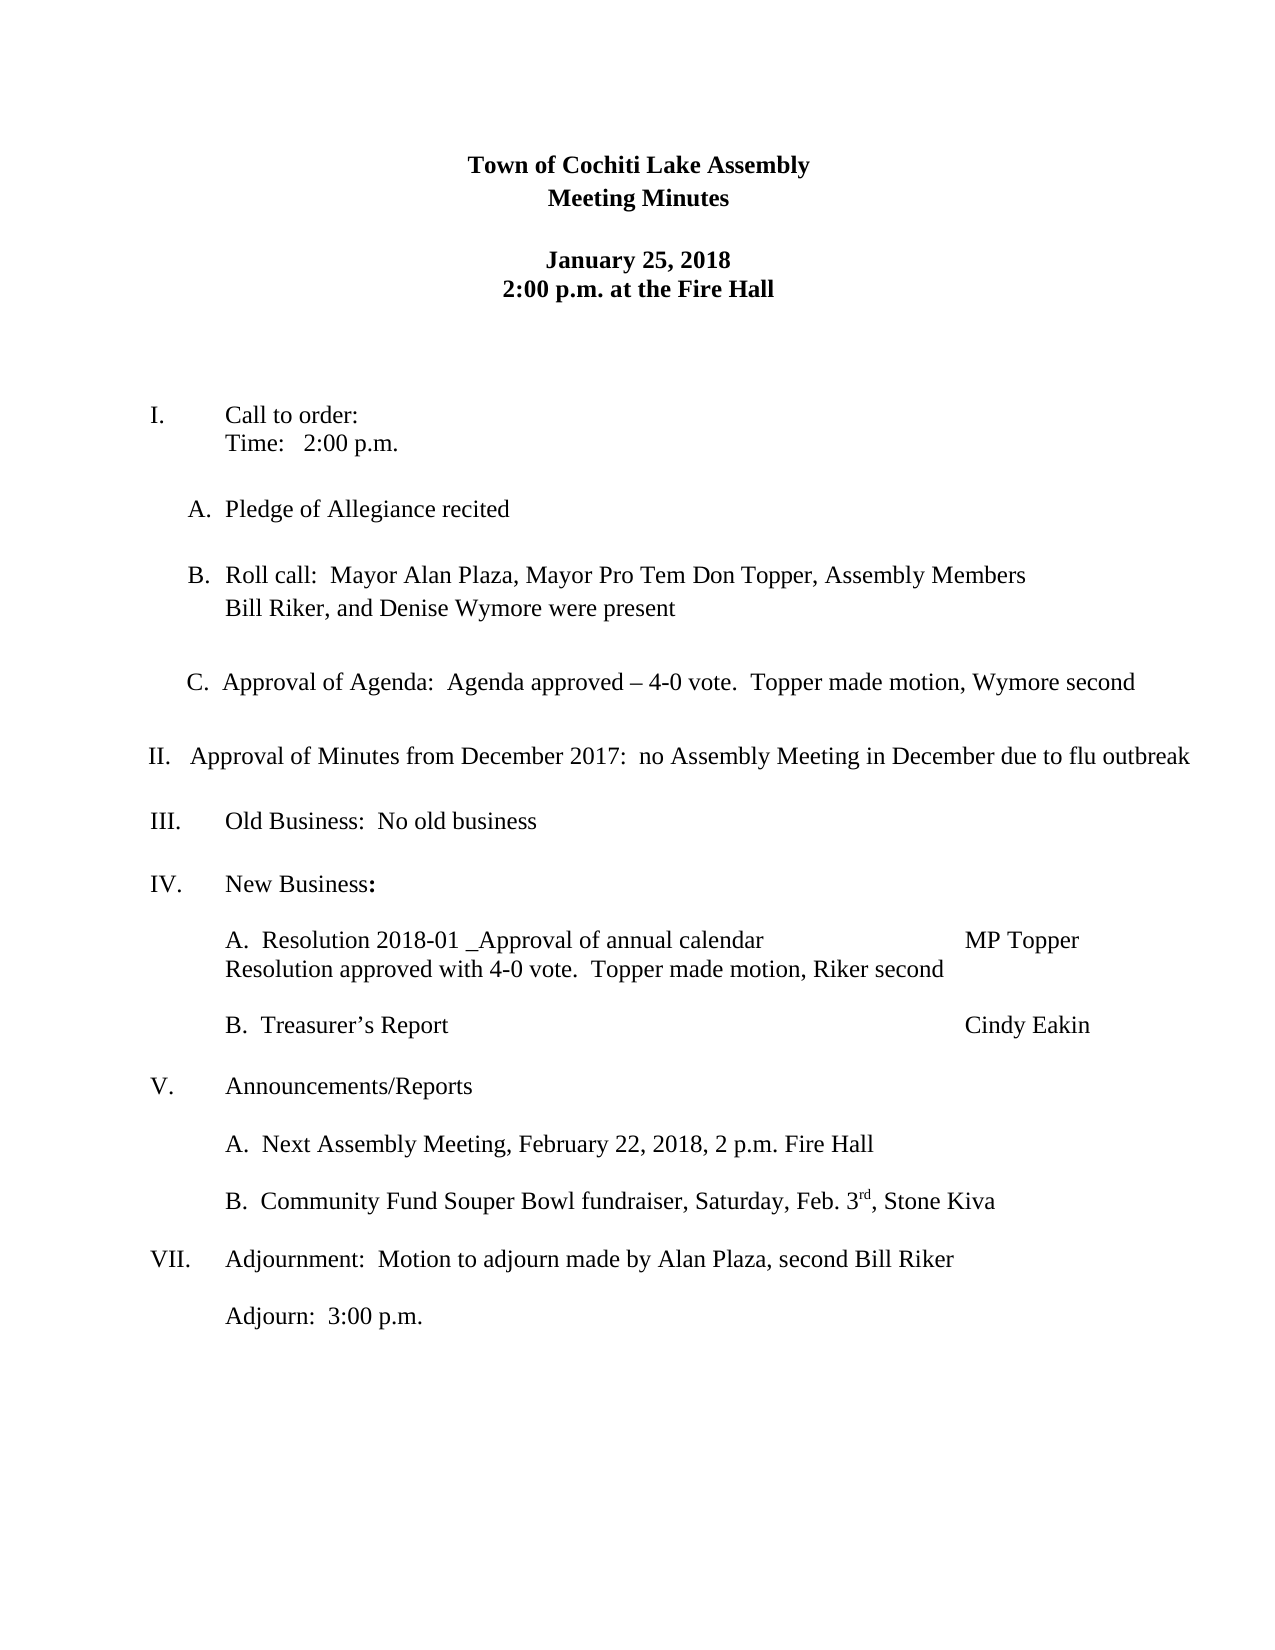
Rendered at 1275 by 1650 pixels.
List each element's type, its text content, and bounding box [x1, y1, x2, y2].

text B. Treasurer’s Report Cindy Eakin [150, 1010, 1121, 1038]
text B. Community Fund Souper Bowl fundraiser, Saturday, Feb. 3rd, Stone Kiva [150, 1186, 1121, 1215]
text III. Old Business: No old business [150, 806, 1121, 835]
text Town of Cochiti Lake Assembly Meeting Minutes [429, 150, 848, 212]
text V. Announcements/Reports [150, 1071, 1121, 1100]
text VII. Adjournment: Motion to adjourn made by Alan Plaza, second Bill Riker [150, 1244, 1121, 1272]
text Adjourn: 3:00 p.m. [150, 1301, 1121, 1330]
text A. Pledge of Allegiance recited [187, 494, 1121, 522]
text I. Call to order: [150, 400, 401, 428]
text B. Roll call: Mayor Alan Plaza, Mayor Pro Tem Don Topper, Assembly Members [187, 560, 1121, 589]
text A. Next Assembly Meeting, February 22, 2018, 2 p.m. Fire Hall [150, 1129, 1121, 1157]
text IV. New Business: [150, 869, 1121, 897]
text Resolution approved with 4-0 vote. Topper made motion, Riker second [150, 953, 1121, 982]
text January 25, 2018 [499, 245, 778, 274]
text C. Approval of Agenda: Agenda approved – 4-0 vote. Topper made motion, Wymore second [186, 667, 1274, 696]
text II. Approval of Minutes from December 2017: no Assembly Meeting in December due to flu outbreak [148, 741, 1274, 770]
text 2:00 p.m. at the Fire Hall [499, 274, 778, 303]
text Time: 2:00 p.m. [150, 428, 401, 456]
text Bill Riker, and Denise Wymore were present [187, 593, 1021, 622]
text A. Resolution 2018-01 _Approval of annual calendar MP Topper [150, 925, 1121, 953]
